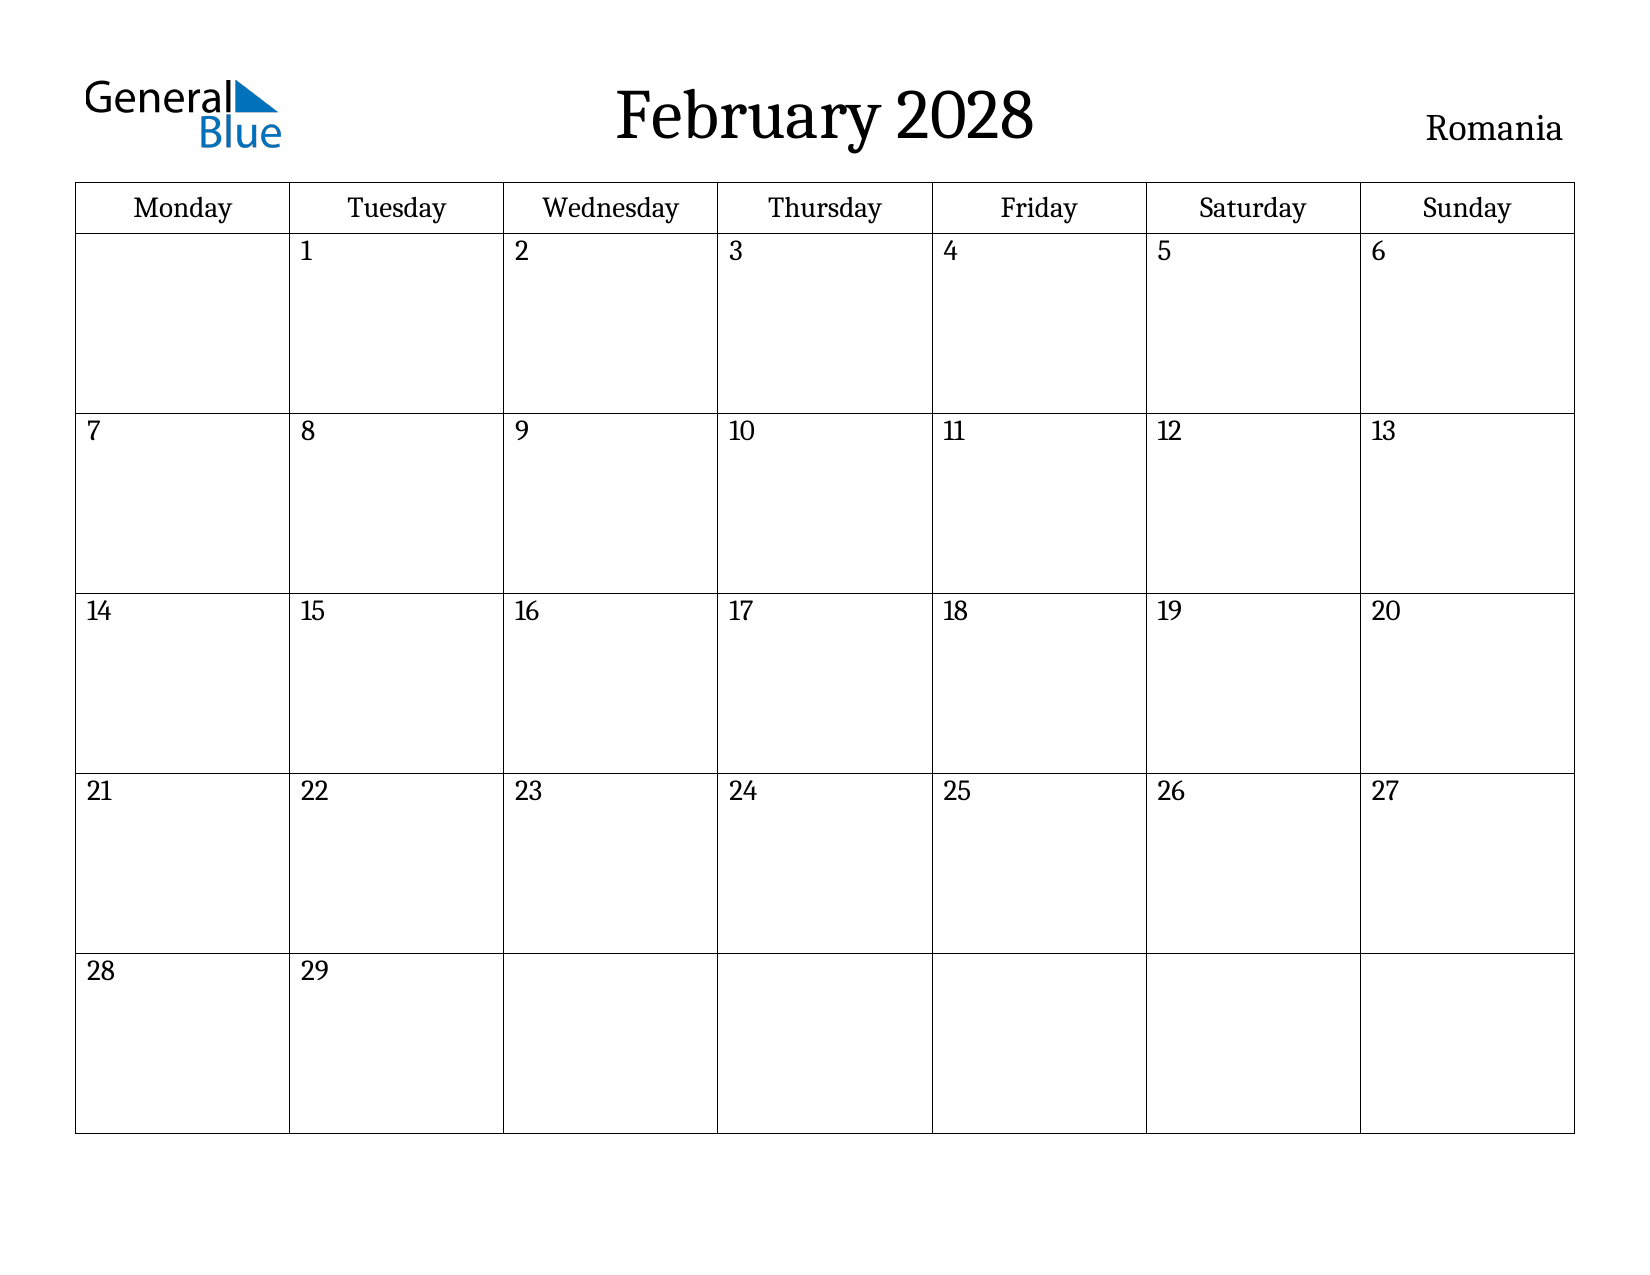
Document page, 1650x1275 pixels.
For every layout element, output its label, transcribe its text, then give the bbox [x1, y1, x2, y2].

table_cell [933, 627, 1146, 773]
table_cell 6 [1361, 234, 1574, 267]
table_cell [504, 267, 717, 413]
table_cell [1361, 988, 1574, 1133]
table_cell [1147, 627, 1360, 773]
table_cell [504, 954, 717, 987]
table_cell [504, 627, 717, 773]
table_cell [290, 808, 503, 953]
table_cell 15 [290, 594, 503, 627]
table_cell [290, 988, 503, 1133]
table_cell 26 [1147, 774, 1360, 807]
table_cell [718, 627, 932, 773]
table_cell [76, 627, 289, 773]
table_cell 16 [504, 594, 717, 627]
table_cell [1147, 954, 1360, 987]
table_cell 8 [290, 414, 503, 447]
table_cell 27 [1361, 774, 1574, 807]
table_cell 19 [1147, 594, 1360, 627]
table_cell 9 [504, 414, 717, 447]
table_cell 28 [76, 954, 289, 987]
table_cell [504, 448, 717, 593]
table_cell [1147, 448, 1360, 593]
table_cell [933, 808, 1146, 953]
table_cell [1361, 954, 1574, 987]
table_cell Thursday [718, 183, 932, 233]
table_cell [1361, 267, 1574, 413]
table_cell [76, 234, 289, 267]
table_cell 5 [1147, 234, 1360, 267]
table_cell Friday [933, 183, 1146, 233]
table_cell [1147, 808, 1360, 953]
table_cell [933, 267, 1146, 413]
table_cell 29 [290, 954, 503, 987]
table_cell [1147, 988, 1360, 1133]
table_cell 18 [933, 594, 1146, 627]
table_cell [290, 267, 503, 413]
table_cell 25 [933, 774, 1146, 807]
table_cell 11 [933, 414, 1146, 447]
table_cell [76, 808, 289, 953]
table_cell Saturday [1147, 183, 1360, 233]
table_cell [1361, 627, 1574, 773]
table_cell [504, 988, 717, 1133]
table_cell [718, 448, 932, 593]
picture [86, 80, 281, 148]
table_cell 10 [718, 414, 932, 447]
table_cell 21 [76, 774, 289, 807]
table_cell Monday [76, 183, 289, 233]
table_cell Wednesday [504, 183, 717, 233]
table_cell [290, 448, 503, 593]
table_cell [504, 808, 717, 953]
table_cell [76, 988, 289, 1133]
table_cell 20 [1361, 594, 1574, 627]
table_header Romania [1146, 75, 1574, 182]
table_cell [76, 267, 289, 413]
table_cell [290, 627, 503, 773]
table_cell 1 [290, 234, 503, 267]
table_cell 7 [76, 414, 289, 447]
table_cell 22 [290, 774, 503, 807]
table_header [76, 75, 503, 182]
table_cell [933, 448, 1146, 593]
table_cell 2 [504, 234, 717, 267]
table_cell 23 [504, 774, 717, 807]
table_cell Tuesday [290, 183, 503, 233]
table_cell [1361, 448, 1574, 593]
table_cell [1147, 267, 1360, 413]
table_cell [718, 954, 932, 987]
table_cell [718, 988, 932, 1133]
table_cell [718, 808, 932, 953]
table_cell 4 [933, 234, 1146, 267]
table_cell [718, 267, 932, 413]
table_cell 14 [76, 594, 289, 627]
table_cell [933, 954, 1146, 987]
table_cell [933, 988, 1146, 1133]
table_header February 2028 [504, 75, 1146, 182]
table_cell 13 [1361, 414, 1574, 447]
table_cell [1361, 808, 1574, 953]
table_cell 12 [1147, 414, 1360, 447]
table_cell 3 [718, 234, 932, 267]
table_cell Sunday [1361, 183, 1574, 233]
table_cell 24 [718, 774, 932, 807]
table_cell 17 [718, 594, 932, 627]
table_cell [76, 448, 289, 593]
